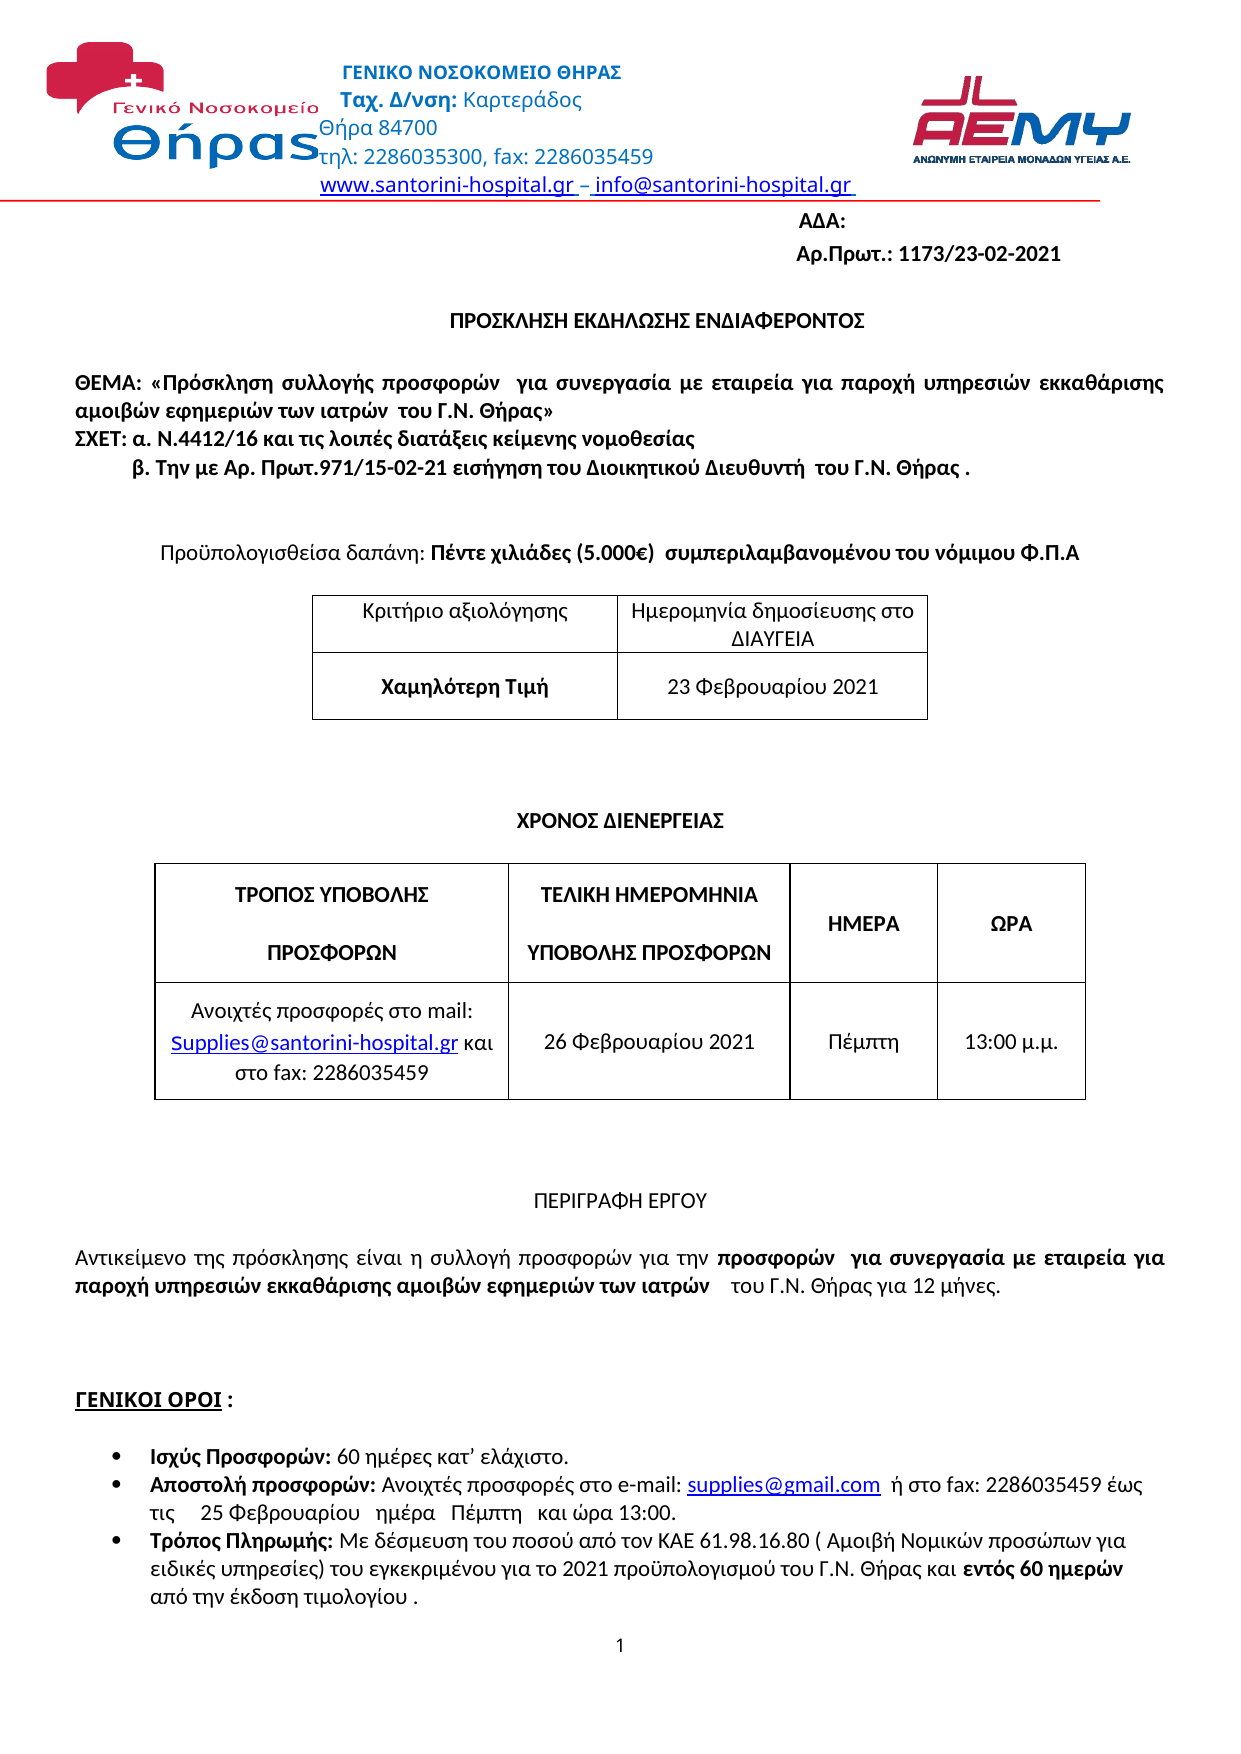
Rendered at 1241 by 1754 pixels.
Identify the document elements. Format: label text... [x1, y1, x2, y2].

table_header ΗΜΕΡΑ [791, 864, 937, 982]
list ΑΔΑ: [675, 202, 1166, 235]
list β. Την με Αρ. Πρωτ.971/15-02-21 εισήγηση του Διοικητικού Διευθυντή του Γ.Ν. Θήρας . [75, 453, 1165, 481]
table_header ΤΡΟΠΟΣ ΥΠΟΒΟΛΗΣ ΠΡΟΣΦΟΡΩΝ [156, 864, 508, 982]
table_header ΩΡΑ [938, 864, 1085, 982]
list Αντικείμενο της πρόσκλησης είναι η συλλογή προσφορών για την προσφορών για συνεργασία με εταιρεία για παροχή υπηρεσιών εκκαθάρισης αμοιβών εφημεριών των ιατρών του Γ.Ν. Θήρας για 12 μήνες. [75, 1243, 1165, 1299]
text ΧΡΟΝΟΣ ΔΙΕΝΕΡΓΕΙΑΣ [75, 806, 1165, 834]
table_cell 23 Φεβρουαρίου 2021 [618, 653, 927, 718]
table_header ΤΕΛΙΚΗ ΗΜΕΡΟΜΗΝΙΑ ΥΠΟΒΟΛΗΣ ΠΡΟΣΦΟΡΩΝ [509, 864, 789, 982]
text ΠΕΡΙΓΡΑΦΗ ΕΡΓΟΥ [75, 1186, 1165, 1214]
table_header Κριτήριο αξιολόγησης [313, 596, 617, 652]
table_cell 26 Φεβρουαρίου 2021 [509, 983, 789, 1099]
list Αρ.Πρωτ.: 1173/23-02-2021 [750, 235, 1166, 268]
table_cell Πέμπτη [791, 983, 937, 1099]
table_cell Ανοιχτές προσφορές στο mail: supplies@santorini-hospital.gr και στο fax: 2286035459 [156, 983, 508, 1099]
table_header Ημερομηνία δημοσίευσης στο ΔΙΑΥΓΕΙΑ [618, 596, 927, 652]
list ΣΧΕΤ: α. Ν.4412/16 και τις λοιπές διατάξεις κείμενης νομοθεσίας [75, 424, 1165, 453]
text Προϋπολογισθείσα δαπάνη: Πέντε χιλιάδες (5.000€) συμπεριλαμβανομένου του νόμιμου Φ.Π.Α [75, 538, 1165, 566]
list ΠΡΟΣΚΛΗΣΗ ΕΚΔΗΛΩΣΗΣ ΕΝΔΙΑΦΕΡΟΝΤΟΣ [149, 302, 1165, 335]
picture [903, 53, 1145, 183]
text ΓΕΝΙΚΟΙ ΟΡΟΙ : [75, 1385, 1165, 1414]
picture [46, 42, 319, 169]
list ΘΕΜΑ: «Πρόσκληση συλλογής προσφορών για συνεργασία με εταιρεία για παροχή υπηρεσιών εκκαθάρισης αμοιβών εφημεριών των ιατρών του Γ.Ν. Θήρας» [75, 368, 1165, 424]
list Ισχύς Προσφορών: 60 ημέρες κατ’ ελάχιστο. [112, 1442, 1165, 1470]
list Αποστολή προσφορών: Ανοιχτές προσφορές στο e-mail: supplies@gmail.com ή στο fax: 2286035459 έως τις 25 Φεβρουαρίου ημέρα Πέμπτη και ώρα 13:00. [112, 1470, 1165, 1526]
list Τρόπος Πληρωμής: Με δέσμευση του ποσού από τον ΚΑΕ 61.98.16.80 ( Αμοιβή Νομικών προσώπων για ειδικές υπηρεσίες) του εγκεκριμένου για το 2021 προϋπολογισμού του Γ.Ν. Θήρας και εντός 60 ημερών από την έκδοση τιμολογίου . [112, 1526, 1165, 1610]
table_cell Χαμηλότερη Τιμή [313, 653, 617, 718]
table_cell 13:00 μ.μ. [938, 983, 1085, 1099]
